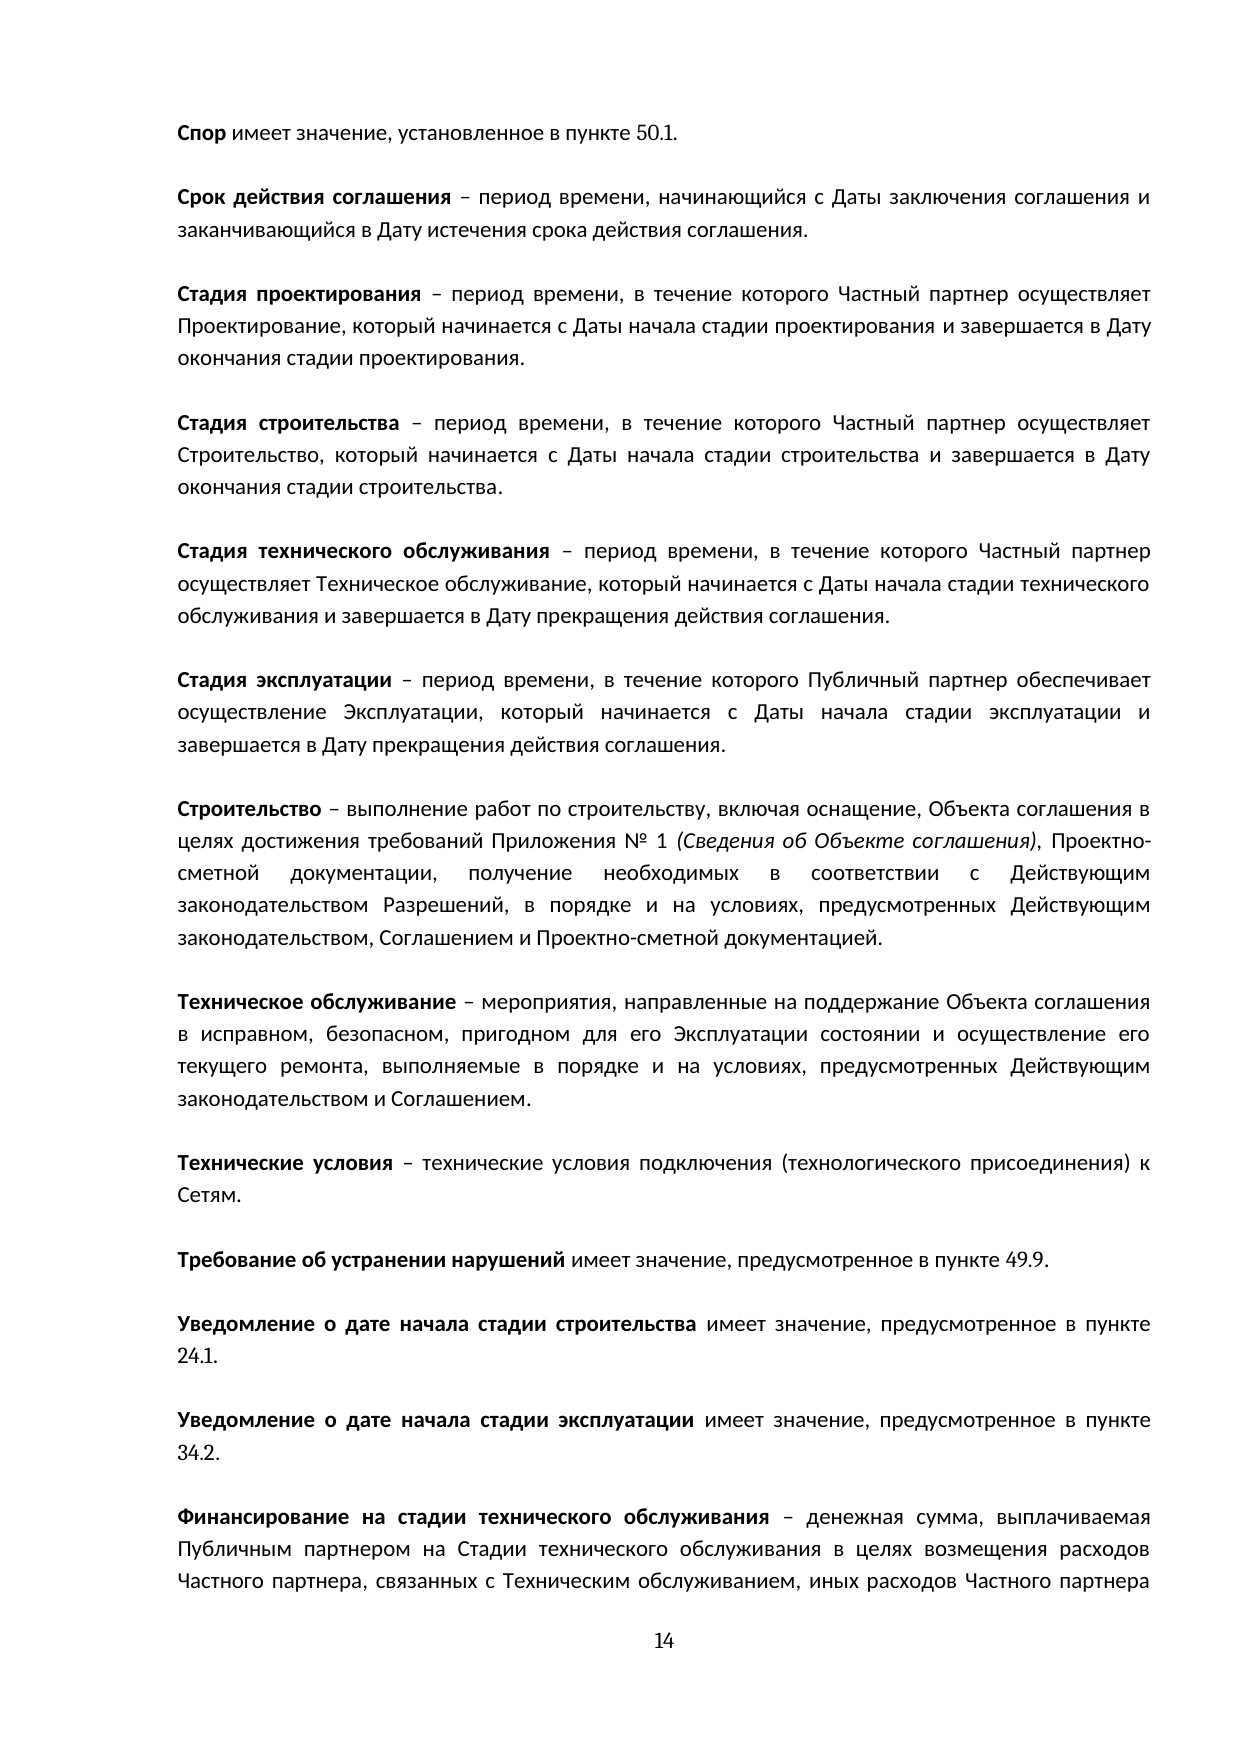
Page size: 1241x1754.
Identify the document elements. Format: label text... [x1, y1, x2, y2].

text Стадия эксплуатации – период времени, в течение которого Публичный партнер обеспечивает осуществление Эксплуатации, который начинается с Даты начала стадии эксплуатации и завершается в Дату прекращения действия соглашения. [177, 665, 1152, 758]
text Уведомление о дате начала стадии эксплуатации имеет значение, предусмотренное в пункте 34.2. [177, 1406, 1152, 1466]
text Стадия проектирования – период времени, в течение которого Частный партнер осуществляет Проектирование, который начинается с Даты начала стадии проектирования и завершается в Дату окончания стадии проектирования. [177, 279, 1152, 371]
text Техническое обслуживание – мероприятия, направленные на поддержание Объекта соглашения в исправном, безопасном, пригодном для его Эксплуатации состоянии и осуществление его текущего ремонта, выполняемые в порядке и на условиях, предусмотренных Действующим законодательством и Соглашением. [177, 987, 1152, 1112]
text Строительство – выполнение работ по строительству, включая оснащение, Объекта соглашения в целях достижения требований Приложения № 1 (Сведения об Объекте соглашения), Проектно-сметной документации, получение необходимых в соответствии с Действующим законодательством Разрешений, в порядке и на условиях, предусмотренных Действующим законодательством, Соглашением и Проектно-сметной документацией. [177, 794, 1152, 951]
text Уведомление о дате начала стадии строительства имеет значение, предусмотренное в пункте 24.1. [177, 1309, 1152, 1369]
text Срок действия соглашения – период времени, начинающийся с Даты заключения соглашения и заканчивающийся в Дату истечения срока действия соглашения. [177, 182, 1152, 243]
text Стадия строительства – период времени, в течение которого Частный партнер осуществляет Строительство, который начинается с Даты начала стадии строительства и завершается в Дату окончания стадии строительства. [177, 408, 1152, 500]
text Требование об устранении нарушений имеет значение, предусмотренное в пункте 49.9. [177, 1245, 1152, 1273]
text Спор имеет значение, установленное в пункте 50.1. [177, 118, 1152, 146]
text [177, 1502, 1152, 1594]
text Стадия технического обслуживания – период времени, в течение которого Частный партнер осуществляет Техническое обслуживание, который начинается с Даты начала стадии технического обслуживания и завершается в Дату прекращения действия соглашения. [177, 537, 1152, 629]
text Технические условия – технические условия подключения (технологического присоединения) к Сетям. [177, 1148, 1152, 1208]
